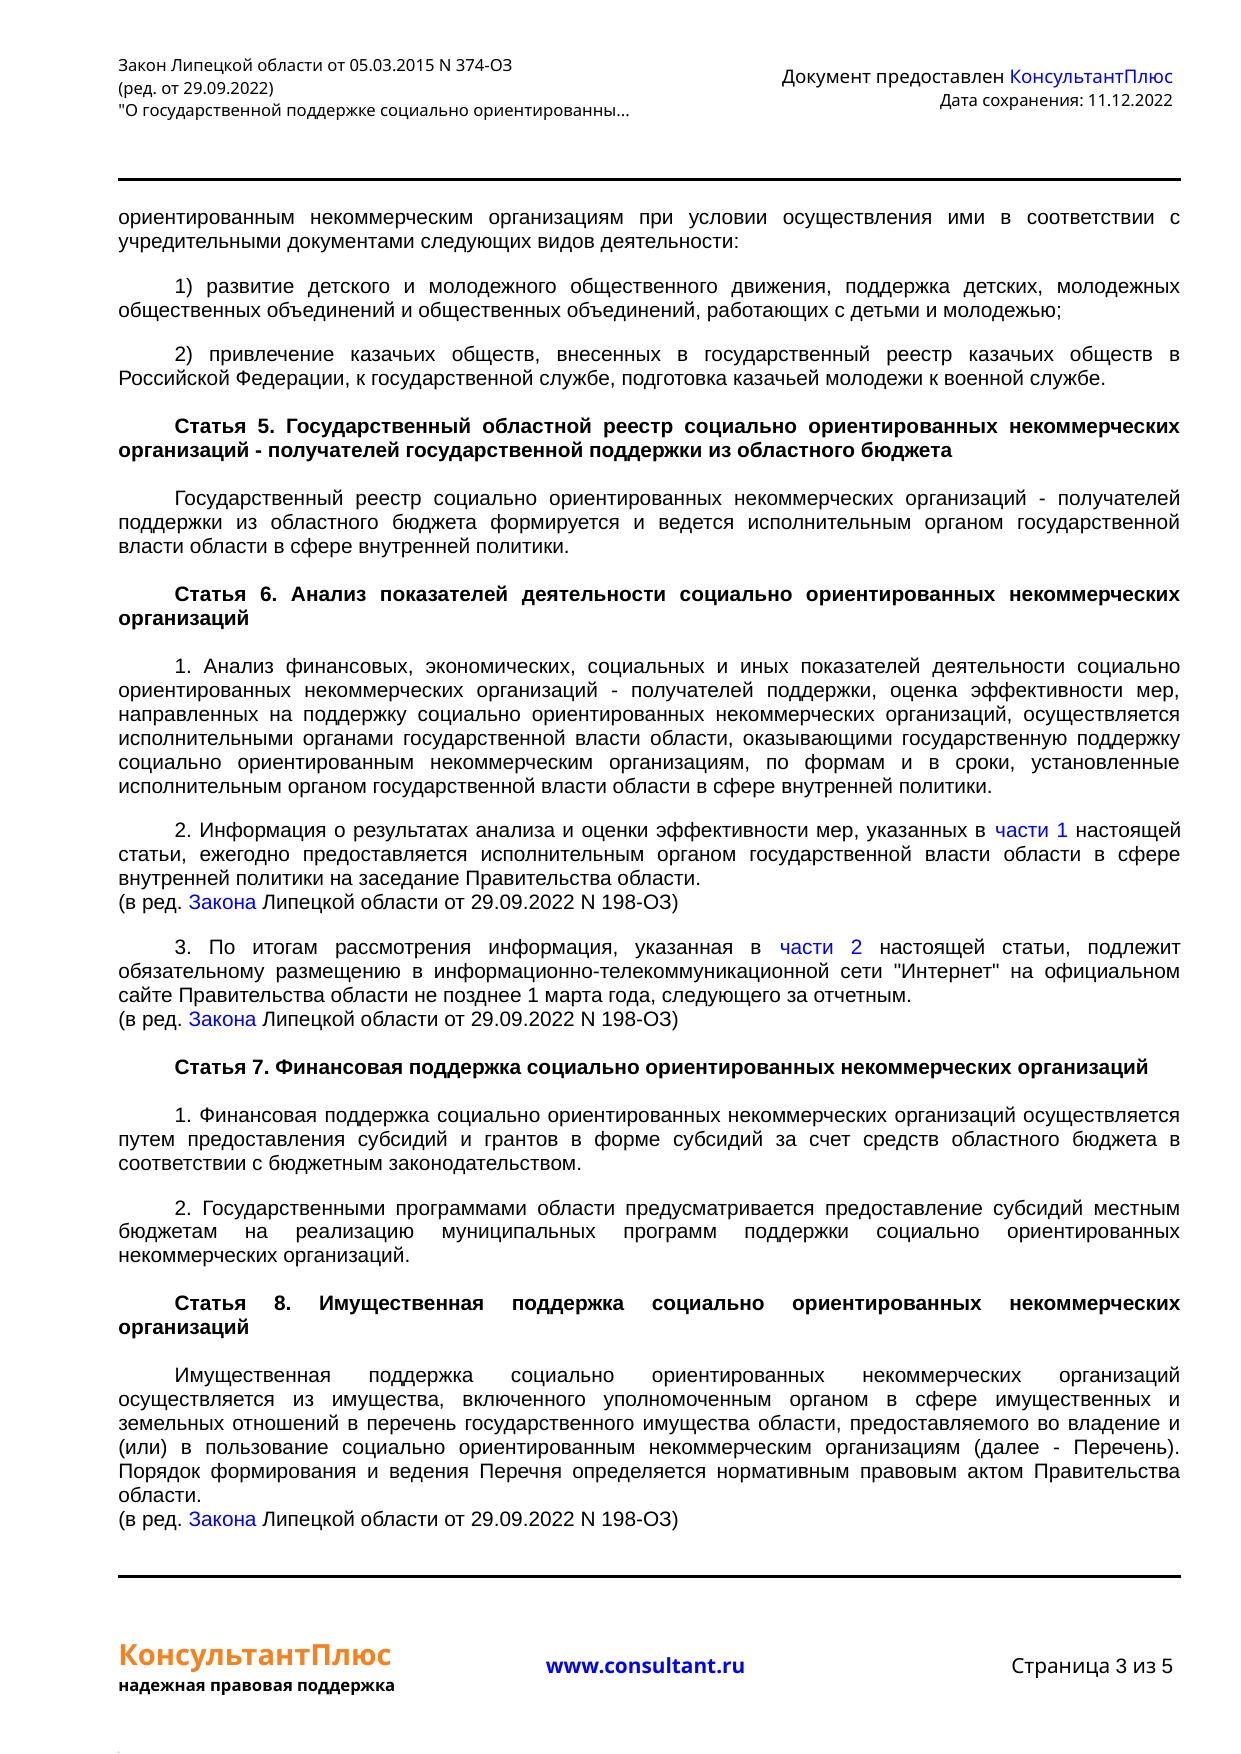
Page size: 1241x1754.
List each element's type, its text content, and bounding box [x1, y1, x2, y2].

text 1. Анализ финансовых, экономических, социальных и иных показателей деятельности социально ориентированных некоммерческих организаций - получателей поддержки, оценка эффективности мер, направленных на поддержку социально ориентированных некоммерческих организаций, осуществляется исполнительными органами государственной власти области, оказывающими государственную поддержку социально ориентированным некоммерческим организациям, по формам и в сроки, установленные исполнительным органом государственной власти области в сфере внутренней политики. [118, 654, 1181, 797]
title Статья 7. Финансовая поддержка социально ориентированных некоммерческих организаций [118, 1055, 1181, 1079]
text (в ред. Закона Липецкой области от 29.09.2022 N 198-ОЗ) [118, 1507, 1181, 1531]
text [118, 205, 1181, 253]
text Имущественная поддержка социально ориентированных некоммерческих организаций осуществляется из имущества, включенного уполномоченным органом в сфере имущественных и земельных отношений в перечень государственного имущества области, предоставляемого во владение и (или) в пользование социально ориентированным некоммерческим организациям (далее - Перечень). Порядок формирования и ведения Перечня определяется нормативным правовым актом Правительства области. [118, 1363, 1181, 1507]
text (в ред. Закона Липецкой области от 29.09.2022 N 198-ОЗ) [118, 1007, 1181, 1031]
title Статья 5. Государственный областной реестр социально ориентированных некоммерческих организаций - получателей государственной поддержки из областного бюджета [118, 414, 1181, 462]
title Статья 6. Анализ показателей деятельности социально ориентированных некоммерческих организаций [118, 582, 1181, 630]
text 2. Государственными программами области предусматривается предоставление субсидий местным бюджетам на реализацию муниципальных программ поддержки социально ориентированных некоммерческих организаций. [118, 1195, 1181, 1267]
text 1. Финансовая поддержка социально ориентированных некоммерческих организаций осуществляется путем предоставления субсидий и грантов в форме субсидий за счет средств областного бюджета в соответствии с бюджетным законодательством. [118, 1103, 1181, 1174]
text Государственный реестр социально ориентированных некоммерческих организаций - получателей поддержки из областного бюджета формируется и ведется исполнительным органом государственной власти области в сфере внутренней политики. [118, 486, 1181, 558]
text 2. Информация о результатах анализа и оценки эффективности мер, указанных в части 1 настоящей статьи, ежегодно предоставляется исполнительным органом государственной власти области в сфере внутренней политики на заседание Правительства области. [118, 818, 1181, 890]
text 1) развитие детского и молодежного общественного движения, поддержка детских, молодежных общественных объединений и общественных объединений, работающих с детьми и молодежью; [118, 273, 1181, 321]
text (в ред. Закона Липецкой области от 29.09.2022 N 198-ОЗ) [118, 890, 1181, 914]
text 3. По итогам рассмотрения информация, указанная в части 2 настоящей статьи, подлежит обязательному размещению в информационно-телекоммуникационной сети "Интернет" на официальном сайте Правительства области не позднее 1 марта года, следующего за отчетным. [118, 935, 1181, 1007]
text 2) привлечение казачьих обществ, внесенных в государственный реестр казачьих обществ в Российской Федерации, к государственной службе, подготовка казачьей молодежи к военной службе. [118, 342, 1181, 390]
title Статья 8. Имущественная поддержка социально ориентированных некоммерческих организаций [118, 1291, 1181, 1339]
